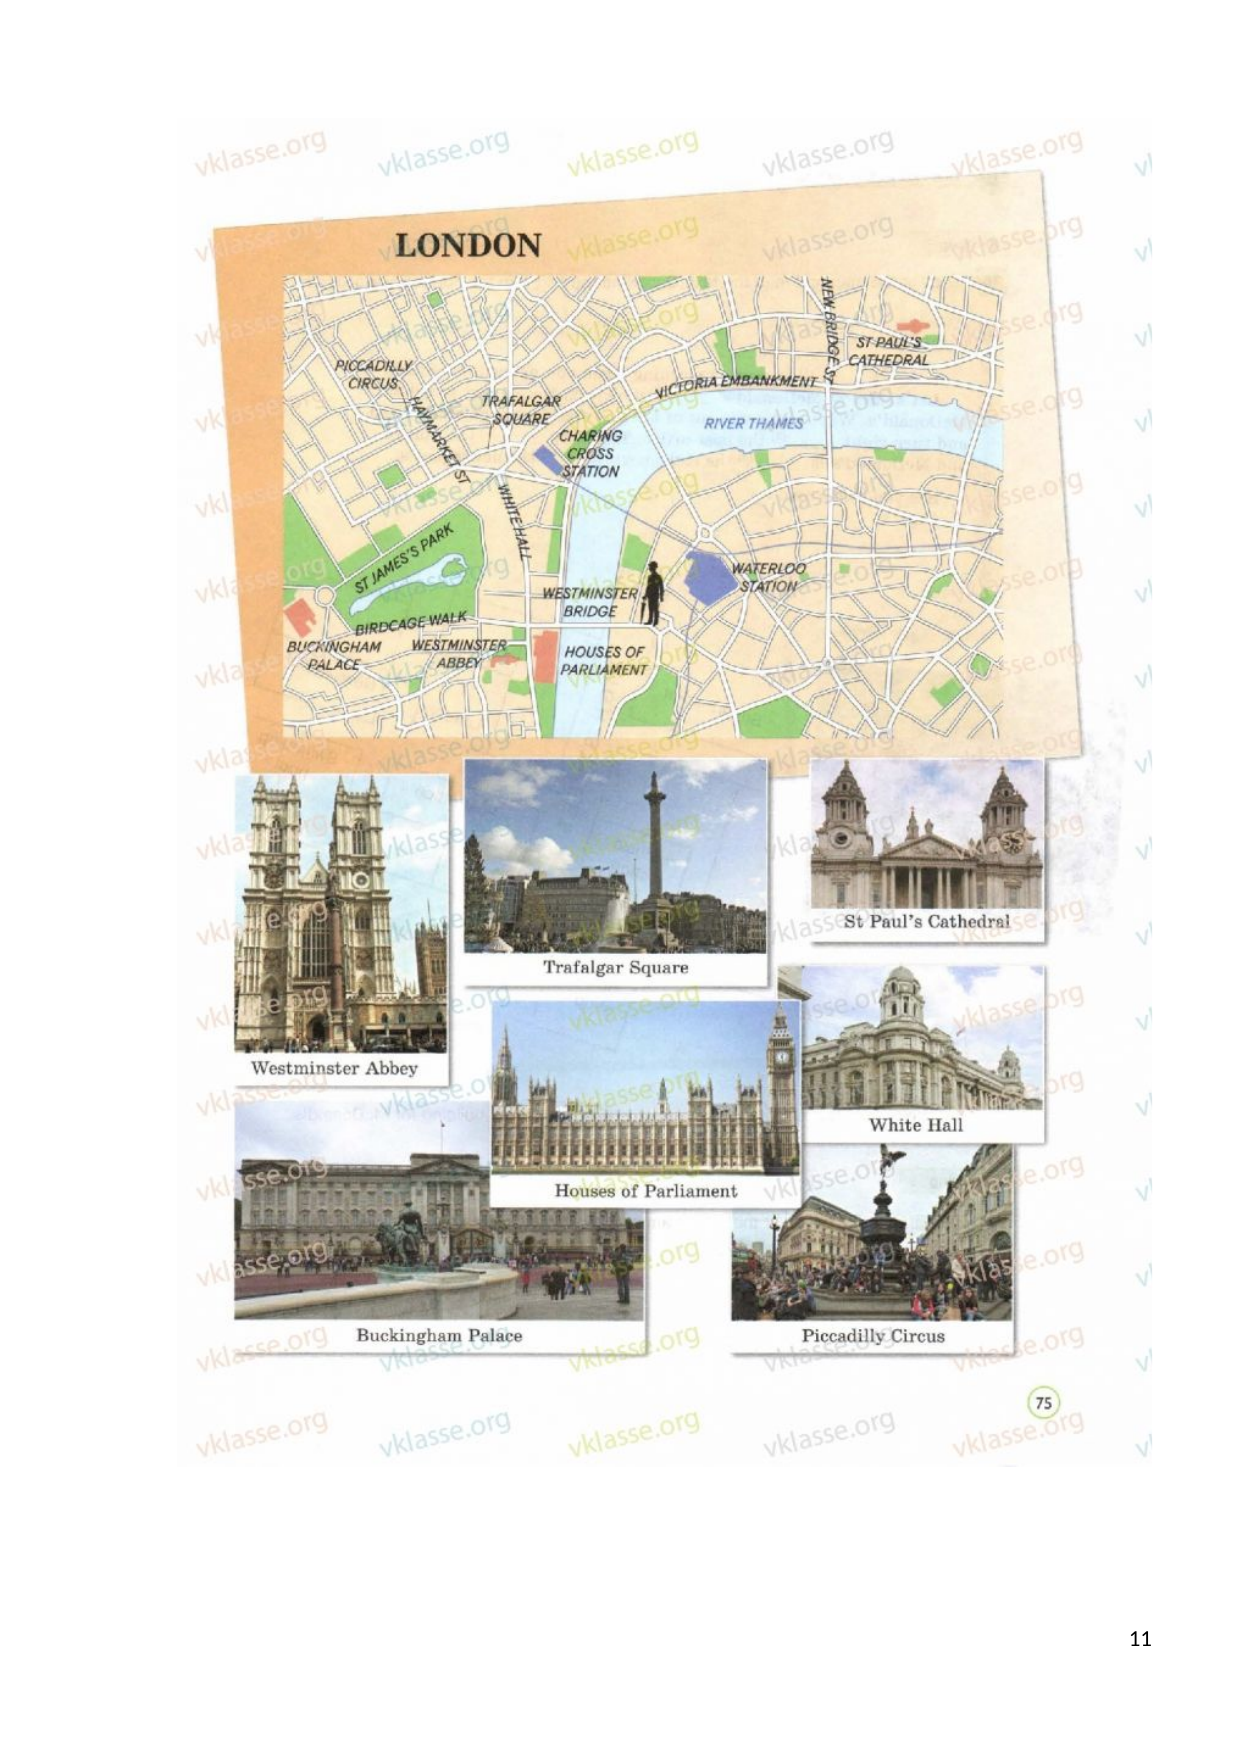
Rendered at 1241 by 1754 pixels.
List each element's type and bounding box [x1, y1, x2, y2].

picture [177, 118, 1153, 1467]
